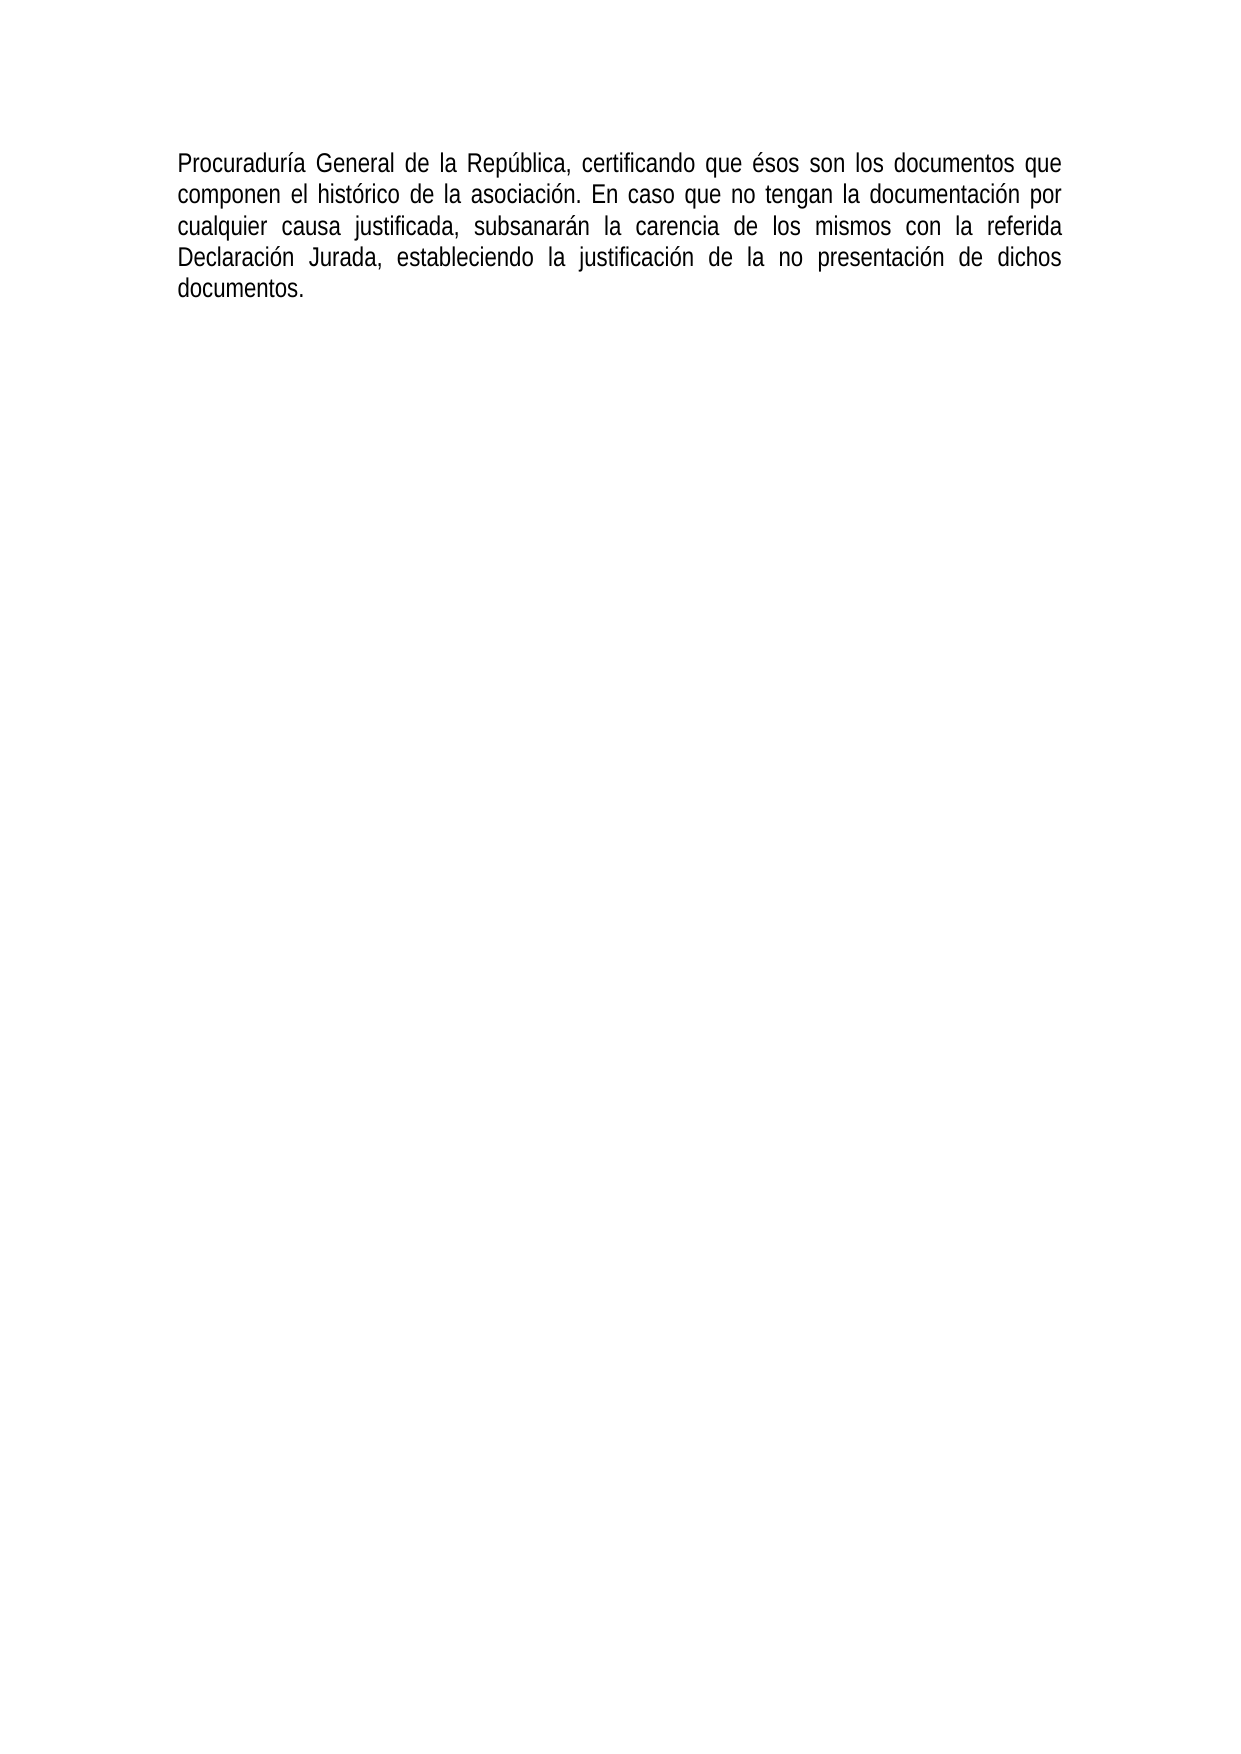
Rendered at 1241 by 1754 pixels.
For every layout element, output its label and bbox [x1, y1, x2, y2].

text [177, 148, 1063, 303]
